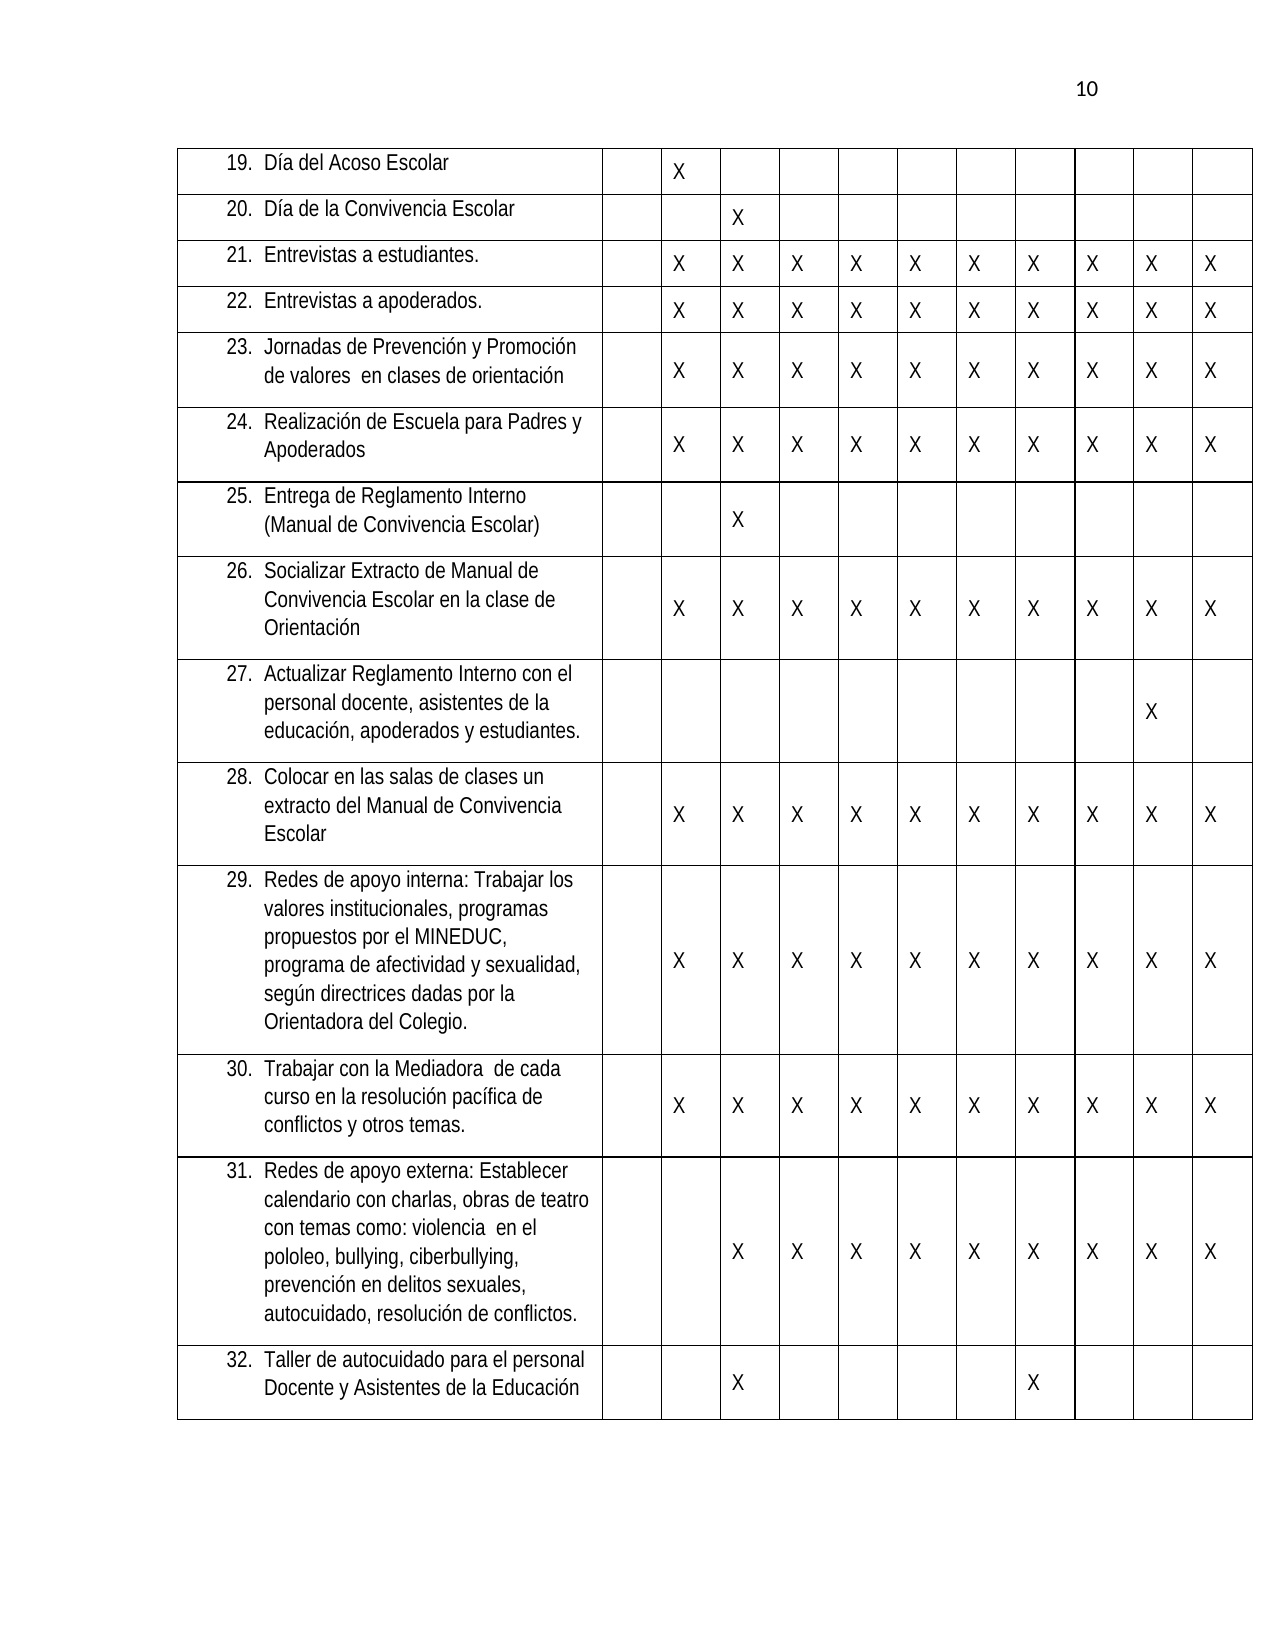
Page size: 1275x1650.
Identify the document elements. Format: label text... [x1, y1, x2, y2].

table_cell [603, 483, 661, 556]
table_cell X [1193, 241, 1252, 286]
table_cell [957, 195, 1015, 240]
table_cell [839, 660, 897, 762]
table_cell [1134, 195, 1192, 240]
table_cell [603, 763, 661, 865]
table_cell Día del Acoso Escolar [178, 149, 602, 194]
table_cell X [662, 866, 720, 1053]
table_cell [839, 483, 897, 556]
table_cell X [1134, 1055, 1192, 1156]
table_cell Entrevistas a apoderados. [178, 287, 602, 332]
table_cell X [1016, 1346, 1074, 1419]
table_cell [603, 1055, 661, 1156]
table_cell X [898, 866, 956, 1053]
table_cell Entrega de Reglamento Interno (Manual de Convivencia Escolar) [178, 483, 602, 556]
table_cell X [957, 287, 1015, 332]
table_cell Realización de Escuela para Padres y Apoderados [178, 408, 602, 481]
table_cell X [1076, 333, 1133, 407]
table_cell [1134, 483, 1192, 556]
table_cell X [662, 287, 720, 332]
table_cell X [1076, 557, 1133, 659]
table_cell X [721, 763, 779, 865]
table_cell Redes de apoyo interna: Trabajar los valores institucionales, programas propuestos por el MINEDUC, programa de afectividad y sexualidad, según directrices dadas por la Orientadora del Colegio. [178, 866, 602, 1053]
table_cell [662, 1346, 720, 1419]
table_cell X [1193, 408, 1252, 481]
table_cell X [1193, 333, 1252, 407]
table_cell X [721, 195, 779, 240]
table_cell [780, 660, 838, 762]
table_cell [662, 483, 720, 556]
table_cell [898, 483, 956, 556]
table_cell [603, 408, 661, 481]
table_cell Colocar en las salas de clases un extracto del Manual de Convivencia Escolar [178, 763, 602, 865]
table_cell [662, 195, 720, 240]
table_cell X [1193, 557, 1252, 659]
table_cell X [1193, 1158, 1252, 1345]
table_cell X [898, 557, 956, 659]
table_cell X [1016, 333, 1074, 407]
table_cell X [1016, 1055, 1074, 1156]
table_cell X [1134, 557, 1192, 659]
table_cell X [780, 408, 838, 481]
table_cell X [898, 241, 956, 286]
table_cell [898, 149, 956, 194]
table_cell [1016, 483, 1074, 556]
table_cell X [898, 1055, 956, 1156]
table_cell [1193, 195, 1252, 240]
table_cell Actualizar Reglamento Interno con el personal docente, asistentes de la educación, apoderados y estudiantes. [178, 660, 602, 762]
table_cell X [1193, 763, 1252, 865]
table_cell X [662, 557, 720, 659]
table_cell X [1134, 1158, 1192, 1345]
table_cell [1076, 660, 1133, 762]
table_cell X [721, 287, 779, 332]
table_cell X [662, 408, 720, 481]
table_cell Redes de apoyo externa: Establecer calendario con charlas, obras de teatro con temas como: violencia en el pololeo, bullying, ciberbullying, prevención en delitos sexuales, autocuidado, resolución de conflictos. [178, 1158, 602, 1345]
table_cell X [1134, 660, 1192, 762]
table_cell [603, 333, 661, 407]
table_cell [898, 195, 956, 240]
table_cell [1016, 660, 1074, 762]
table_cell X [839, 1055, 897, 1156]
table_cell X [1076, 866, 1133, 1053]
table_cell [957, 483, 1015, 556]
table_cell X [898, 287, 956, 332]
table_cell [662, 660, 720, 762]
table_cell [603, 1158, 661, 1345]
table_cell X [1134, 866, 1192, 1053]
table_cell X [662, 149, 720, 194]
table_cell [780, 483, 838, 556]
table_cell X [839, 1158, 897, 1345]
table_cell [839, 195, 897, 240]
table_cell X [780, 763, 838, 865]
table_cell [603, 1346, 661, 1419]
table_cell [603, 287, 661, 332]
table_cell Socializar Extracto de Manual de Convivencia Escolar en la clase de Orientación [178, 557, 602, 659]
table_cell [603, 557, 661, 659]
table_cell X [957, 557, 1015, 659]
table_cell X [839, 287, 897, 332]
table_cell X [721, 866, 779, 1053]
table_cell X [1016, 241, 1074, 286]
table_cell X [1134, 408, 1192, 481]
table_cell Entrevistas a estudiantes. [178, 241, 602, 286]
table_cell X [662, 333, 720, 407]
table_cell X [1016, 287, 1074, 332]
table_cell [839, 1346, 897, 1419]
table_cell X [1076, 763, 1133, 865]
table_cell [1016, 149, 1074, 194]
table_cell X [957, 241, 1015, 286]
table_cell X [1193, 287, 1252, 332]
table_cell X [898, 408, 956, 481]
table_cell Día de la Convivencia Escolar [178, 195, 602, 240]
table_cell X [1134, 763, 1192, 865]
table_cell [662, 1158, 720, 1345]
table_cell X [721, 241, 779, 286]
table_cell X [1016, 866, 1074, 1053]
table_cell X [1193, 1055, 1252, 1156]
table_cell X [957, 866, 1015, 1053]
table_cell X [780, 557, 838, 659]
table_cell [957, 149, 1015, 194]
table_cell [1016, 195, 1074, 240]
table_cell X [780, 1158, 838, 1345]
table_cell X [1076, 1055, 1133, 1156]
table_cell [839, 149, 897, 194]
table_cell [603, 195, 661, 240]
table_cell X [780, 287, 838, 332]
table_cell X [1193, 866, 1252, 1053]
table_cell [1193, 1346, 1252, 1419]
table_cell X [898, 763, 956, 865]
table_cell X [1076, 1158, 1133, 1345]
table_cell X [957, 1055, 1015, 1156]
table_cell [898, 1346, 956, 1419]
table_cell X [1076, 287, 1133, 332]
table_cell X [1016, 408, 1074, 481]
table_cell X [662, 1055, 720, 1156]
table_cell [780, 1346, 838, 1419]
table_cell [1076, 1346, 1133, 1419]
table_cell [780, 149, 838, 194]
table_cell [603, 660, 661, 762]
table_cell X [1016, 763, 1074, 865]
table_cell X [839, 241, 897, 286]
table_cell X [721, 483, 779, 556]
table_cell X [839, 408, 897, 481]
table_cell [780, 195, 838, 240]
table_cell [1134, 1346, 1192, 1419]
table_cell [721, 149, 779, 194]
table_cell [1193, 483, 1252, 556]
table_cell X [1134, 287, 1192, 332]
table_cell X [662, 763, 720, 865]
table_cell [957, 1346, 1015, 1419]
table_cell [1076, 195, 1133, 240]
table_cell X [957, 333, 1015, 407]
table_cell X [1076, 408, 1133, 481]
table_cell X [721, 1055, 779, 1156]
table_cell X [839, 333, 897, 407]
table_cell [1134, 149, 1192, 194]
table_cell X [721, 1346, 779, 1419]
table_cell X [721, 557, 779, 659]
table_cell X [839, 763, 897, 865]
table_cell X [662, 241, 720, 286]
table_cell [603, 241, 661, 286]
table_cell X [1134, 333, 1192, 407]
table_cell X [1076, 241, 1133, 286]
table_cell X [721, 1158, 779, 1345]
table_cell [1076, 149, 1133, 194]
table_cell [898, 660, 956, 762]
table_cell [957, 660, 1015, 762]
table_cell X [1134, 241, 1192, 286]
table_cell X [721, 408, 779, 481]
table_cell X [957, 763, 1015, 865]
table_cell X [957, 408, 1015, 481]
table_cell X [1016, 557, 1074, 659]
table_cell Taller de autocuidado para el personal Docente y Asistentes de la Educación [178, 1346, 602, 1419]
table_cell X [957, 1158, 1015, 1345]
table_cell Trabajar con la Mediadora de cada curso en la resolución pacífica de conflictos y otros temas. [178, 1055, 602, 1156]
table_cell Jornadas de Prevención y Promoción de valores en clases de orientación [178, 333, 602, 407]
table_cell [1193, 660, 1252, 762]
table_cell [721, 660, 779, 762]
table_cell [1193, 149, 1252, 194]
table_cell X [780, 333, 838, 407]
table_cell X [721, 333, 779, 407]
table_cell [603, 149, 661, 194]
table_cell X [898, 1158, 956, 1345]
table_cell [603, 866, 661, 1053]
table_cell X [1016, 1158, 1074, 1345]
table_cell X [780, 866, 838, 1053]
table_cell [1076, 483, 1133, 556]
table_cell X [780, 1055, 838, 1156]
table_cell X [898, 333, 956, 407]
table_cell X [839, 557, 897, 659]
table_cell X [780, 241, 838, 286]
table_cell X [839, 866, 897, 1053]
